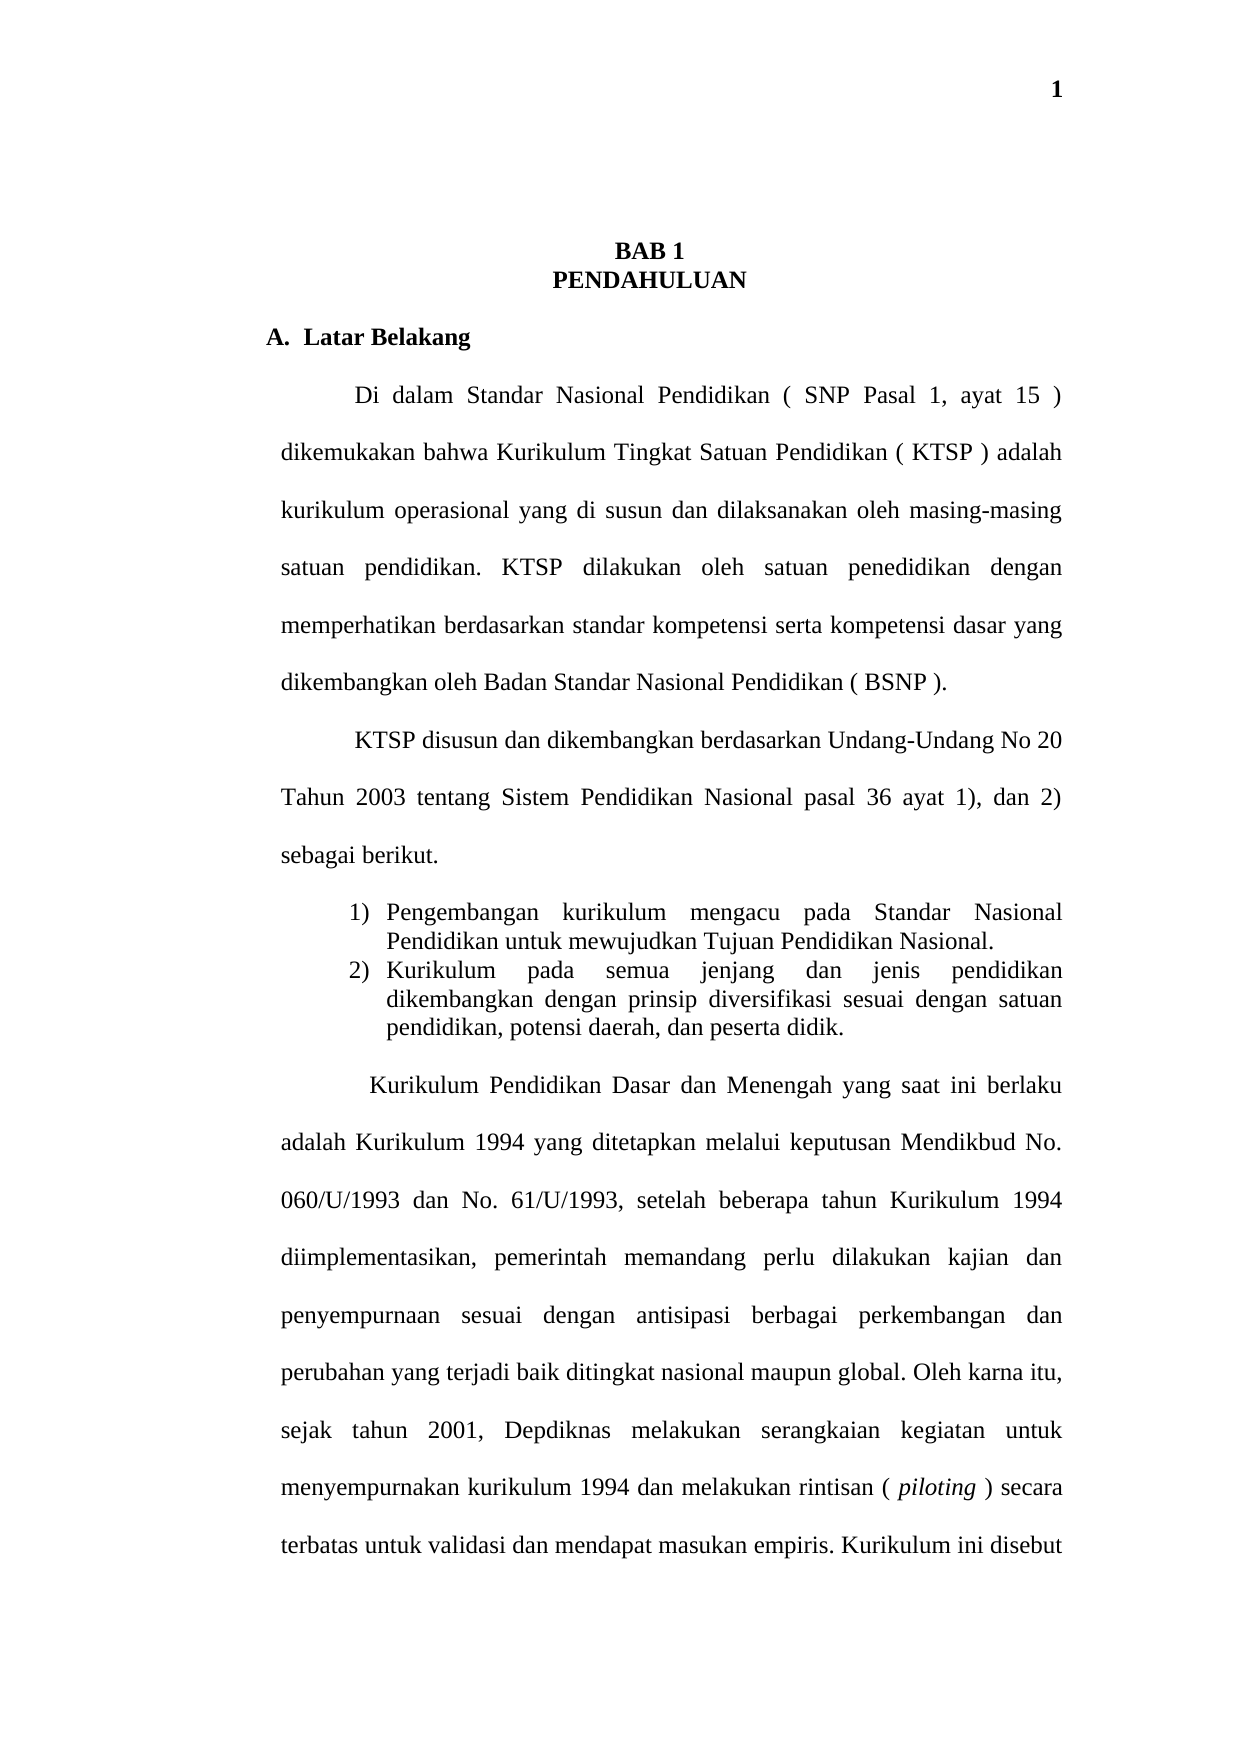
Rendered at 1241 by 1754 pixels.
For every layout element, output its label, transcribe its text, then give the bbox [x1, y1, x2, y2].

list Pengembangan kurikulum mengacu pada Standar Nasional Pendidikan untuk mewujudkan Tujuan Pendidikan Nasional. [349, 897, 1063, 955]
list Kurikulum pada semua jenjang dan jenis pendidikan dikembangkan dengan prinsip diversifikasi sesuai dengan satuan pendidikan, potensi daerah, dan peserta didik. [349, 955, 1063, 1041]
text BAB 1 [236, 236, 1063, 265]
list KTSP disusun dan dikembangkan berdasarkan Undang-Undang No 20 Tahun 2003 tentang Sistem Pendidikan Nasional pasal 36 ayat 1), dan 2) sebagai berikut. [281, 725, 1063, 869]
text PENDAHULUAN [236, 265, 1063, 294]
list Latar Belakang [266, 322, 1063, 351]
list Di dalam Standar Nasional Pendidikan ( SNP Pasal 1, ayat 15 ) dikemukakan bahwa Kurikulum Tingkat Satuan Pendidikan ( KTSP ) adalah kurikulum operasional yang di susun dan dilaksanakan oleh masing-masing satuan pendidikan. KTSP dilakukan oleh satuan penedidikan dengan memperhatikan berdasarkan standar kompetensi serta kompetensi dasar yang dikembangkan oleh Badan Standar Nasional Pendidikan ( BSNP ). [281, 380, 1063, 696]
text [281, 1070, 1063, 1559]
